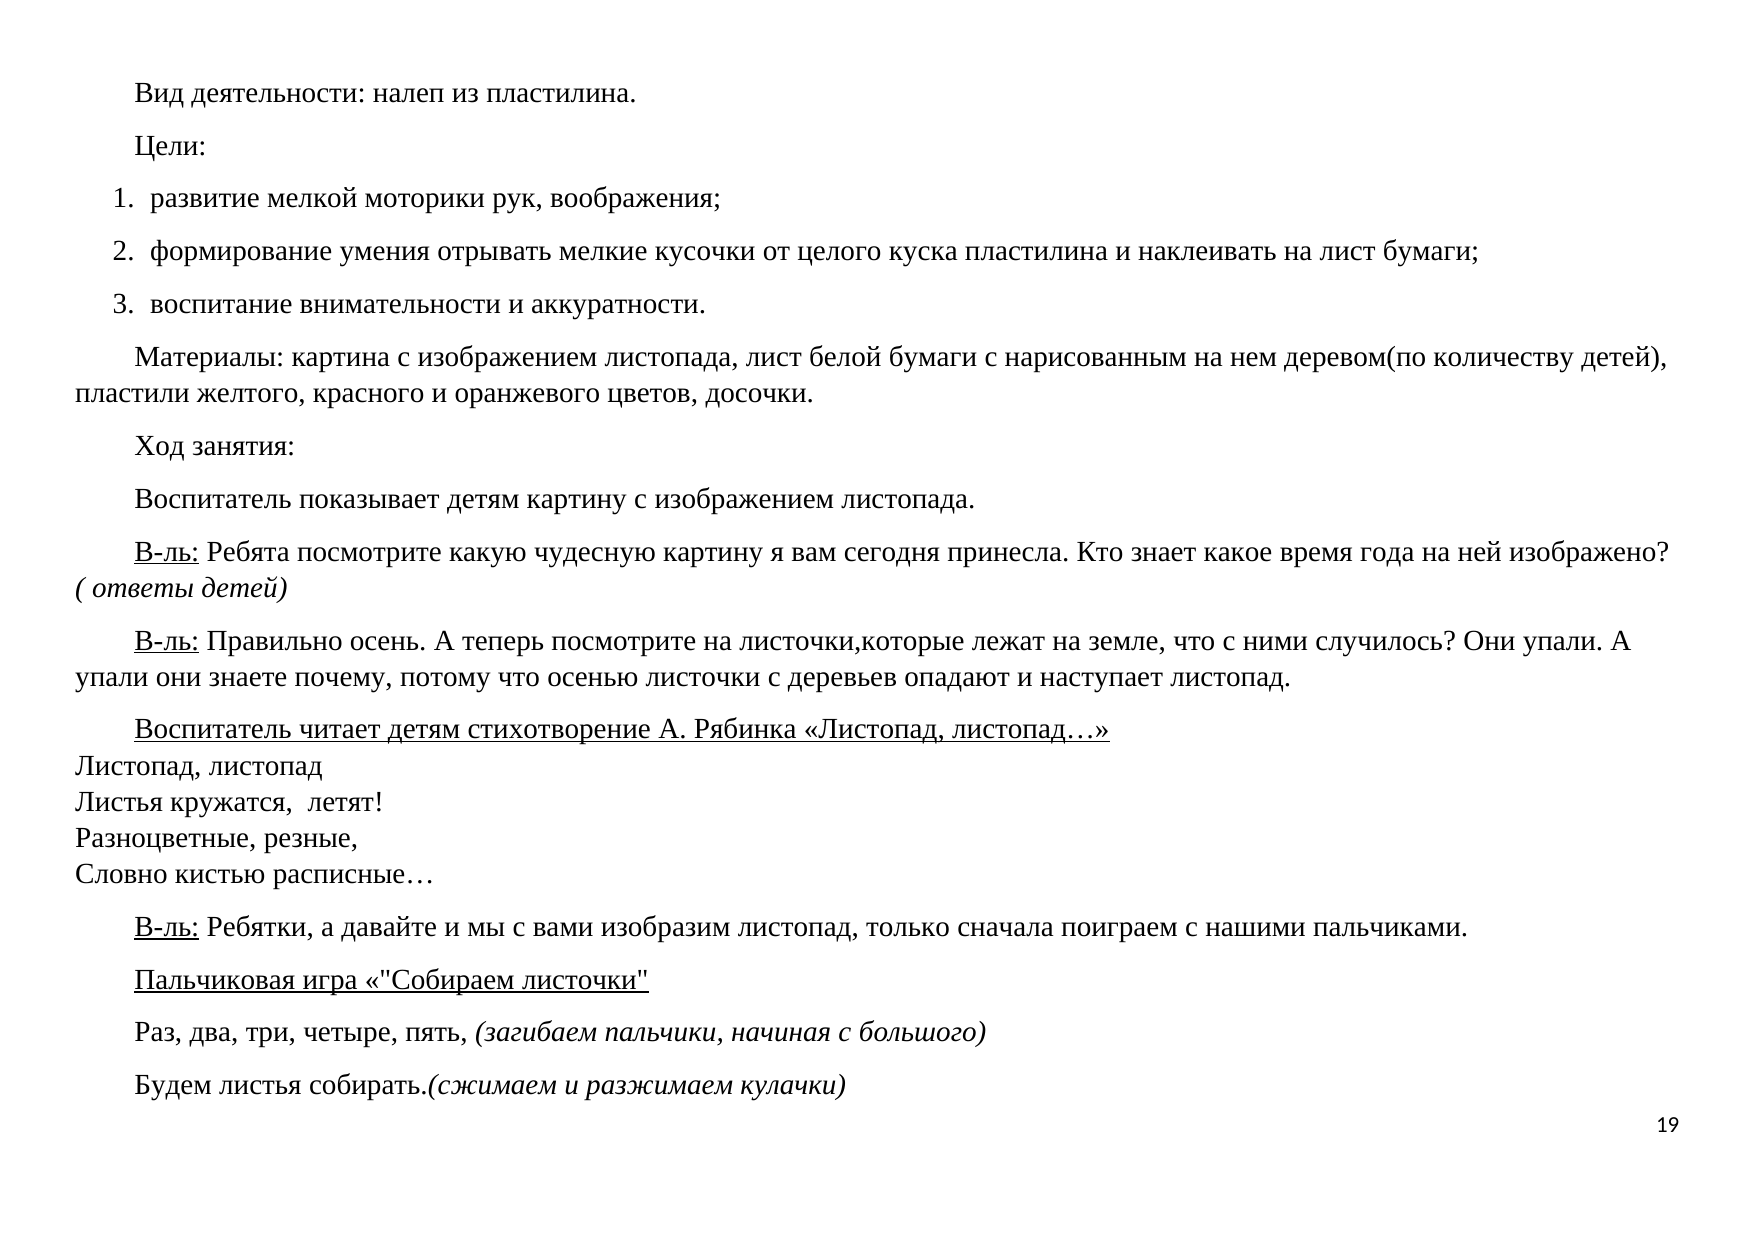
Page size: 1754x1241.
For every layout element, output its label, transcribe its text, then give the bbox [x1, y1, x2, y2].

text Раз, два, три, четыре, пять, (загибаем пальчики, начиная с большого) [75, 1014, 1679, 1048]
text Воспитатель показывает детям картину с изображением листопада. [75, 481, 1679, 514]
text Ход занятия: [75, 428, 1679, 462]
text В-ль: Правильно осень. А теперь посмотрите на листочки,которые лежат на земле, что с ними случилось? Они упали. А упали они знаете почему, потому что осенью листочки с деревьев опадают и наступает листопад. [75, 623, 1679, 692]
text Воспитатель читает детям стихотворение А. Рябинка «Листопад, листопад…» Листопад, листопад Листья кружатся, летят! Разноцветные, резные, Словно кистью расписные… [75, 712, 1679, 890]
text В-ль: Ребята посмотрите какую чудесную картину я вам сегодня принесла. Кто знает какое время года на ней изображено?( ответы детей) [75, 534, 1679, 603]
list формирование умения отрывать мелкие кусочки от целого куска пластилина и наклеивать на лист бумаги; [112, 233, 1679, 267]
text Пальчиковая игра «"Собираем листочки" [75, 962, 1679, 995]
list воспитание внимательности и аккуратности. [112, 286, 1679, 320]
list развитие мелкой моторики рук, воображения; [112, 181, 1679, 214]
text Материалы: картина с изображением листопада, лист белой бумаги с нарисованным на нем деревом(по количеству детей), пластили желтого, красного и оранжевого цветов, досочки. [75, 339, 1679, 409]
text Цели: [75, 128, 1679, 161]
text В-ль: Ребятки, а давайте и мы с вами изобразим листопад, только сначала поиграем с нашими пальчиками. [75, 909, 1679, 942]
text Вид деятельности: налеп из пластилина. [75, 75, 1679, 108]
text Будем листья собирать.(сжимаем и разжимаем кулачки) [75, 1067, 1679, 1101]
